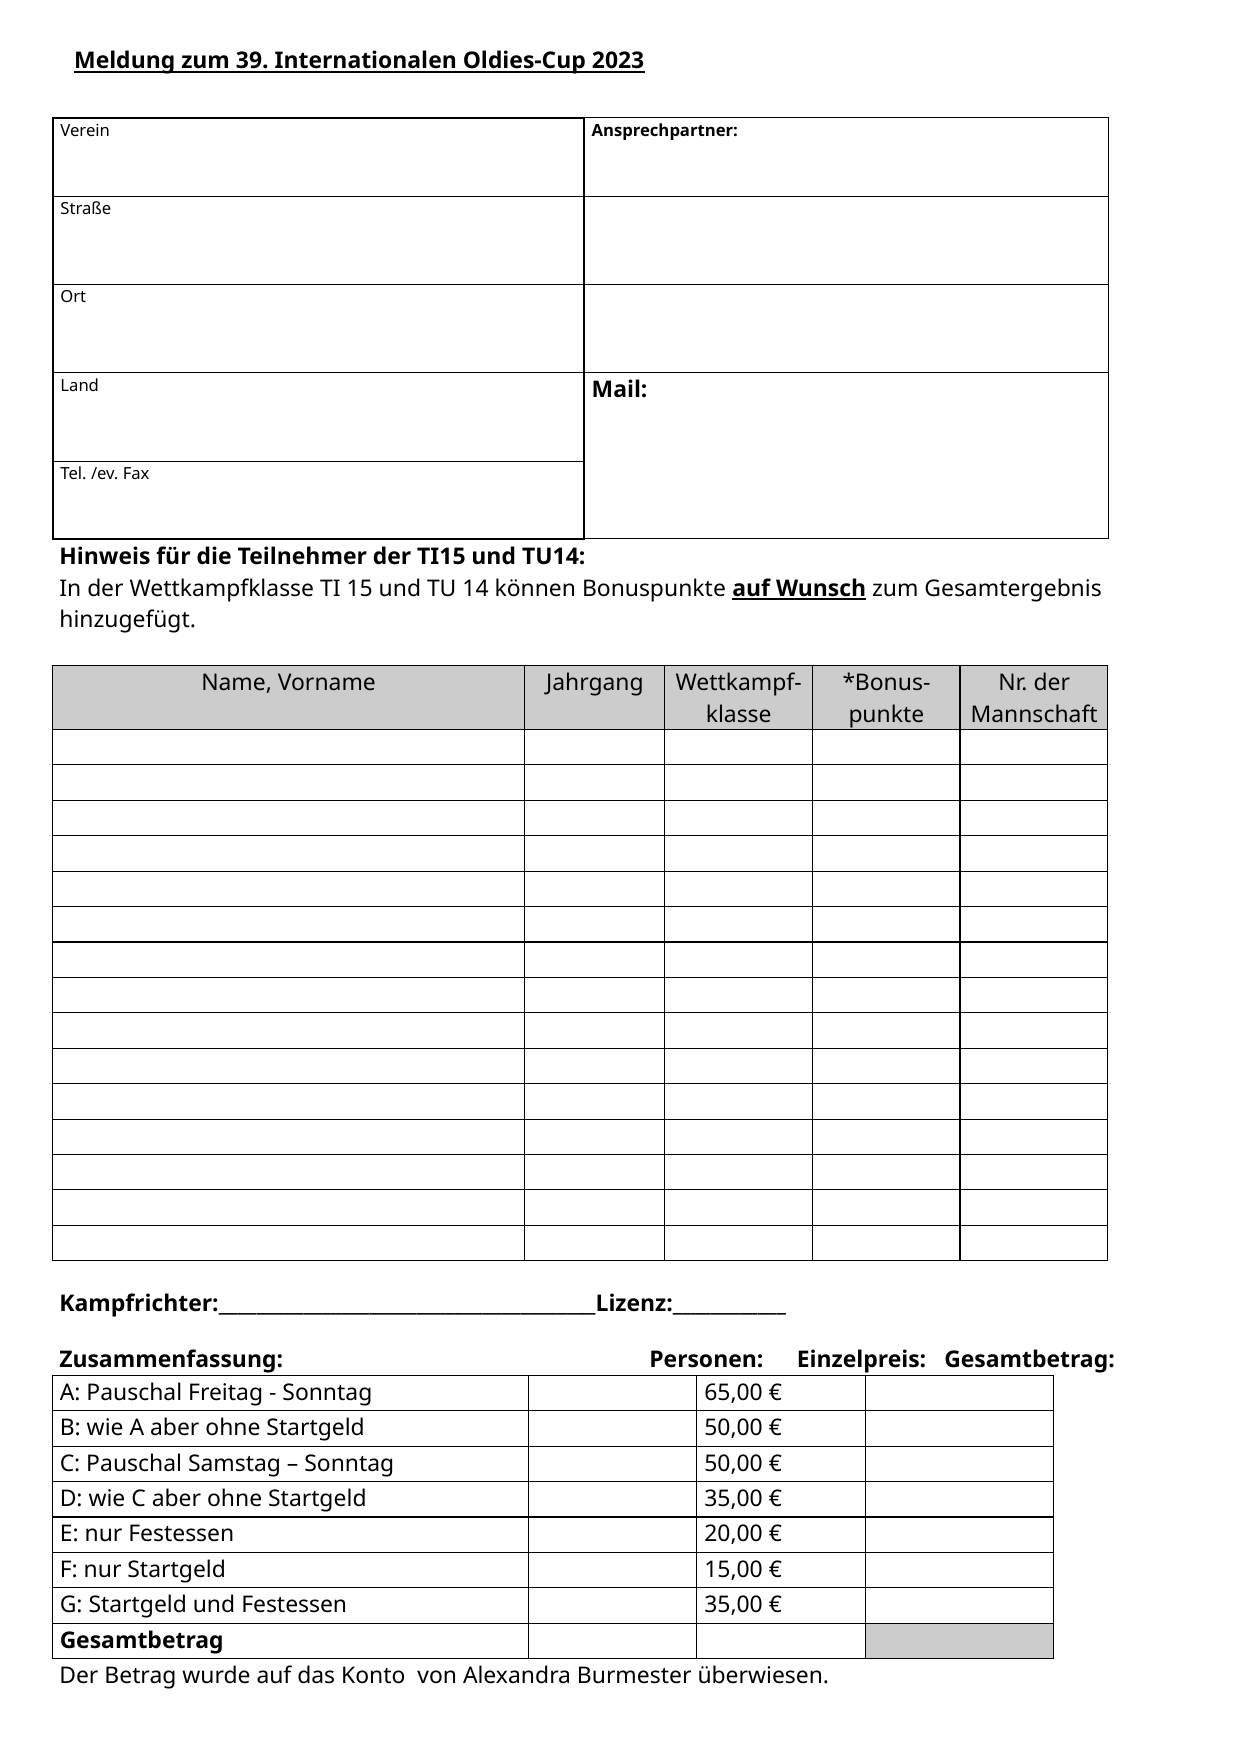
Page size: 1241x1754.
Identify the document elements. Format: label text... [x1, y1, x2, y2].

table_cell [525, 943, 664, 977]
table_cell [866, 1447, 1053, 1481]
table_cell [813, 836, 959, 871]
table_cell [529, 1518, 696, 1552]
table_cell [665, 1013, 812, 1048]
table_cell C: Pauschal Samstag – Sonntag [53, 1447, 528, 1481]
table_header Nr. der Mannschaft [961, 666, 1107, 729]
table_cell [585, 285, 1108, 372]
table_cell [529, 1588, 696, 1623]
table_cell [665, 978, 812, 1012]
table_cell [53, 836, 524, 871]
table_cell [53, 1013, 524, 1048]
table_cell [961, 1226, 1107, 1260]
table_cell [53, 1190, 524, 1225]
table_cell Land [54, 373, 583, 461]
table_cell [866, 1482, 1053, 1516]
table_cell [53, 1120, 524, 1154]
table_cell [961, 765, 1107, 800]
table_cell [961, 801, 1107, 835]
table_cell [529, 1411, 696, 1446]
table_cell [665, 730, 812, 764]
table_header Jahrgang [525, 666, 664, 729]
table_cell [665, 1155, 812, 1189]
table_cell [525, 978, 664, 1012]
table_cell G: Startgeld und Festessen [53, 1588, 528, 1623]
table_cell [525, 1120, 664, 1154]
table_cell [813, 765, 959, 800]
table_cell [961, 730, 1107, 764]
table_cell 35,00 € [697, 1482, 865, 1516]
table_header [529, 1376, 696, 1410]
table_cell [53, 943, 524, 977]
table_cell [961, 1155, 1107, 1189]
table_cell B: wie A aber ohne Startgeld [53, 1411, 528, 1446]
table_cell [529, 1624, 696, 1658]
table_cell [866, 1411, 1053, 1446]
table_cell 50,00 € [697, 1411, 865, 1446]
text Kampfrichter:________________________________________Lizenz:____________ [59, 1287, 1196, 1318]
table_cell [529, 1447, 696, 1481]
table_cell [665, 1226, 812, 1260]
table_cell [53, 1049, 524, 1083]
table_cell [813, 1226, 959, 1260]
text Meldung zum 39. Internationalen Oldies-Cup 2023 [74, 44, 1196, 76]
table_cell [665, 907, 812, 941]
table_cell [961, 1049, 1107, 1083]
table_cell [53, 1155, 524, 1189]
table_cell Ort [54, 285, 583, 372]
table_cell [665, 801, 812, 835]
table_cell [813, 943, 959, 977]
table_cell [961, 872, 1107, 906]
table_cell 15,00 € [697, 1553, 865, 1587]
table_cell [665, 1120, 812, 1154]
text In der Wettkampfklasse TI 15 und TU 14 können Bonuspunkte auf Wunsch zum Gesamtergebnis hinzugefügt. [59, 572, 1196, 634]
table_cell [665, 836, 812, 871]
table_cell [813, 872, 959, 906]
table_cell [53, 907, 524, 941]
table_cell [665, 1084, 812, 1118]
table_cell [866, 1553, 1053, 1587]
table_cell [525, 1190, 664, 1225]
table_cell [665, 1049, 812, 1083]
table_cell [961, 1120, 1107, 1154]
table_cell [53, 730, 524, 764]
table_cell [525, 907, 664, 941]
table_cell [53, 801, 524, 835]
table_cell [525, 765, 664, 800]
table_cell [961, 1013, 1107, 1048]
text Hinweis für die Teilnehmer der TI15 und TU14: [59, 540, 1196, 572]
table_header Wettkampf-klasse [665, 666, 812, 729]
table_cell [53, 1084, 524, 1118]
table_cell [866, 1518, 1053, 1552]
table_cell [813, 1049, 959, 1083]
table_cell [813, 801, 959, 835]
table_header Ansprechpartner: [585, 118, 1108, 196]
table_cell E: nur Festessen [53, 1518, 528, 1552]
table_cell [53, 1226, 524, 1260]
table_cell Tel. /ev. Fax [54, 462, 583, 538]
table_cell [813, 907, 959, 941]
table_cell [525, 836, 664, 871]
table_cell D: wie C aber ohne Startgeld [53, 1482, 528, 1516]
table_cell [665, 943, 812, 977]
text Der Betrag wurde auf das Konto von Alexandra Burmester überwiesen. [59, 1659, 1196, 1690]
table_cell [866, 1624, 1053, 1658]
table_cell [53, 765, 524, 800]
table_cell Straße [54, 197, 583, 284]
table_cell [525, 872, 664, 906]
table_header [866, 1376, 1053, 1410]
table_cell Gesamtbetrag [53, 1624, 528, 1658]
table_cell [813, 1120, 959, 1154]
table_cell [866, 1588, 1053, 1623]
table_cell [665, 1190, 812, 1225]
table_cell [961, 943, 1107, 977]
table_header Name, Vorname [53, 666, 524, 729]
table_cell [525, 1013, 664, 1048]
table_cell [529, 1553, 696, 1587]
table_header 65,00 € [697, 1376, 865, 1410]
table_cell [961, 1190, 1107, 1225]
table_cell [813, 730, 959, 764]
table_cell [525, 1049, 664, 1083]
table_cell [813, 978, 959, 1012]
table_cell [525, 1084, 664, 1118]
table_cell [813, 1155, 959, 1189]
table_cell [665, 765, 812, 800]
table_cell [525, 1226, 664, 1260]
table_header A: Pauschal Freitag - Sonntag [53, 1376, 528, 1410]
table_cell [813, 1084, 959, 1118]
table_cell [53, 978, 524, 1012]
table_cell [697, 1624, 865, 1658]
table_cell [961, 978, 1107, 1012]
table_cell 20,00 € [697, 1518, 865, 1552]
table_cell [529, 1482, 696, 1516]
table_cell [813, 1190, 959, 1225]
table_header Verein [54, 119, 583, 196]
table_cell [525, 801, 664, 835]
table_cell Mail: [585, 373, 1108, 538]
table_cell [665, 872, 812, 906]
table_cell [585, 197, 1108, 284]
table_cell [961, 907, 1107, 941]
table_cell [961, 1084, 1107, 1118]
table_cell 35,00 € [697, 1588, 865, 1623]
table_cell [525, 730, 664, 764]
table_cell [53, 872, 524, 906]
table_cell [961, 836, 1107, 871]
table_cell F: nur Startgeld [53, 1553, 528, 1587]
text Zusammenfassung: Personen: Einzelpreis: Gesamtbetrag: [59, 1343, 1196, 1375]
table_cell 50,00 € [697, 1447, 865, 1481]
table_header *Bonus-punkte [813, 666, 959, 729]
table_cell [525, 1155, 664, 1189]
table_cell [813, 1013, 959, 1048]
